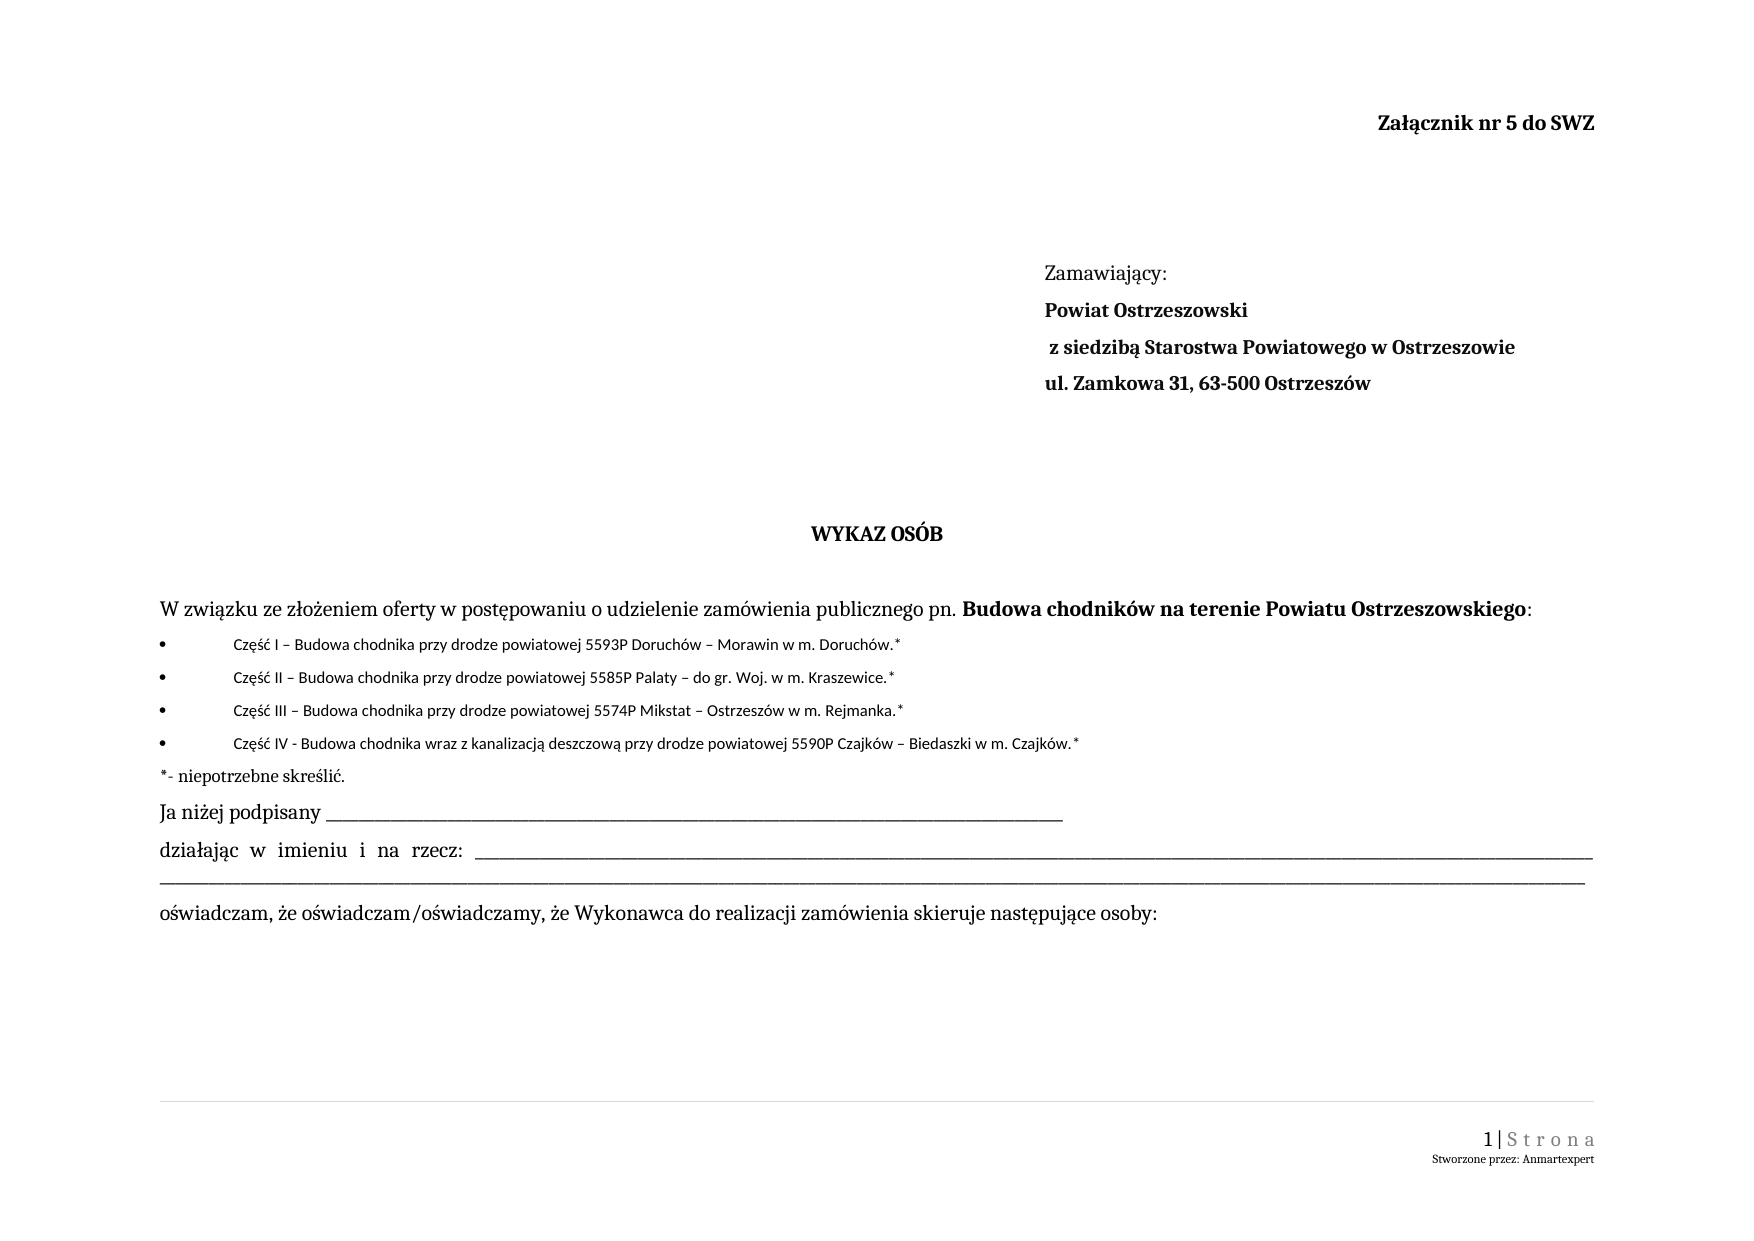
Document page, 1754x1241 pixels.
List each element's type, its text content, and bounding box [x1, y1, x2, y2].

text W związku ze złożeniem oferty w postępowaniu o udzielenie zamówienia publicznego pn. Budowa chodników na terenie Powiatu Ostrzeszowskiego: [159, 597, 1594, 622]
list Część II – Budowa chodnika przy drodze powiatowej 5585P Palaty – do gr. Woj. w m. Kraszewice.* [159, 667, 1594, 688]
list Część III – Budowa chodnika przy drodze powiatowej 5574P Mikstat – Ostrzeszów w m. Rejmanka.* [159, 700, 1594, 720]
text Powiat Ostrzeszowski [1044, 299, 1594, 323]
text WYKAZ OSÓB [159, 521, 1594, 547]
text z siedzibą Starostwa Powiatowego w Ostrzeszowie [1044, 335, 1594, 359]
text ul. Zamkowa 31, 63-500 Ostrzeszów [971, 372, 1594, 396]
list Część IV - Budowa chodnika wraz z kanalizacją deszczową przy drodze powiatowej 5590P Czajków – Biedaszki w m. Czajków.* [159, 733, 1594, 753]
text działając w imieniu i na rzecz: __________________________________________________________________________________________________________________________________________ ________________________________________________________________________________________________________________________________________________________________________________ [159, 837, 1594, 888]
text *- niepotrzebne skreślić. [159, 766, 1594, 787]
text oświadczam, że oświadczam/oświadczamy, że Wykonawca do realizacji zamówienia skieruje następujące osoby: [159, 900, 1594, 926]
text Ja niżej podpisany ___________________________________________________________________________________________ [159, 800, 1594, 825]
text Załącznik nr 5 do SWZ [159, 110, 1594, 136]
list Część I – Budowa chodnika przy drodze powiatowej 5593P Doruchów – Morawin w m. Doruchów.* [159, 634, 1594, 655]
text Zamawiający: [971, 261, 1594, 286]
